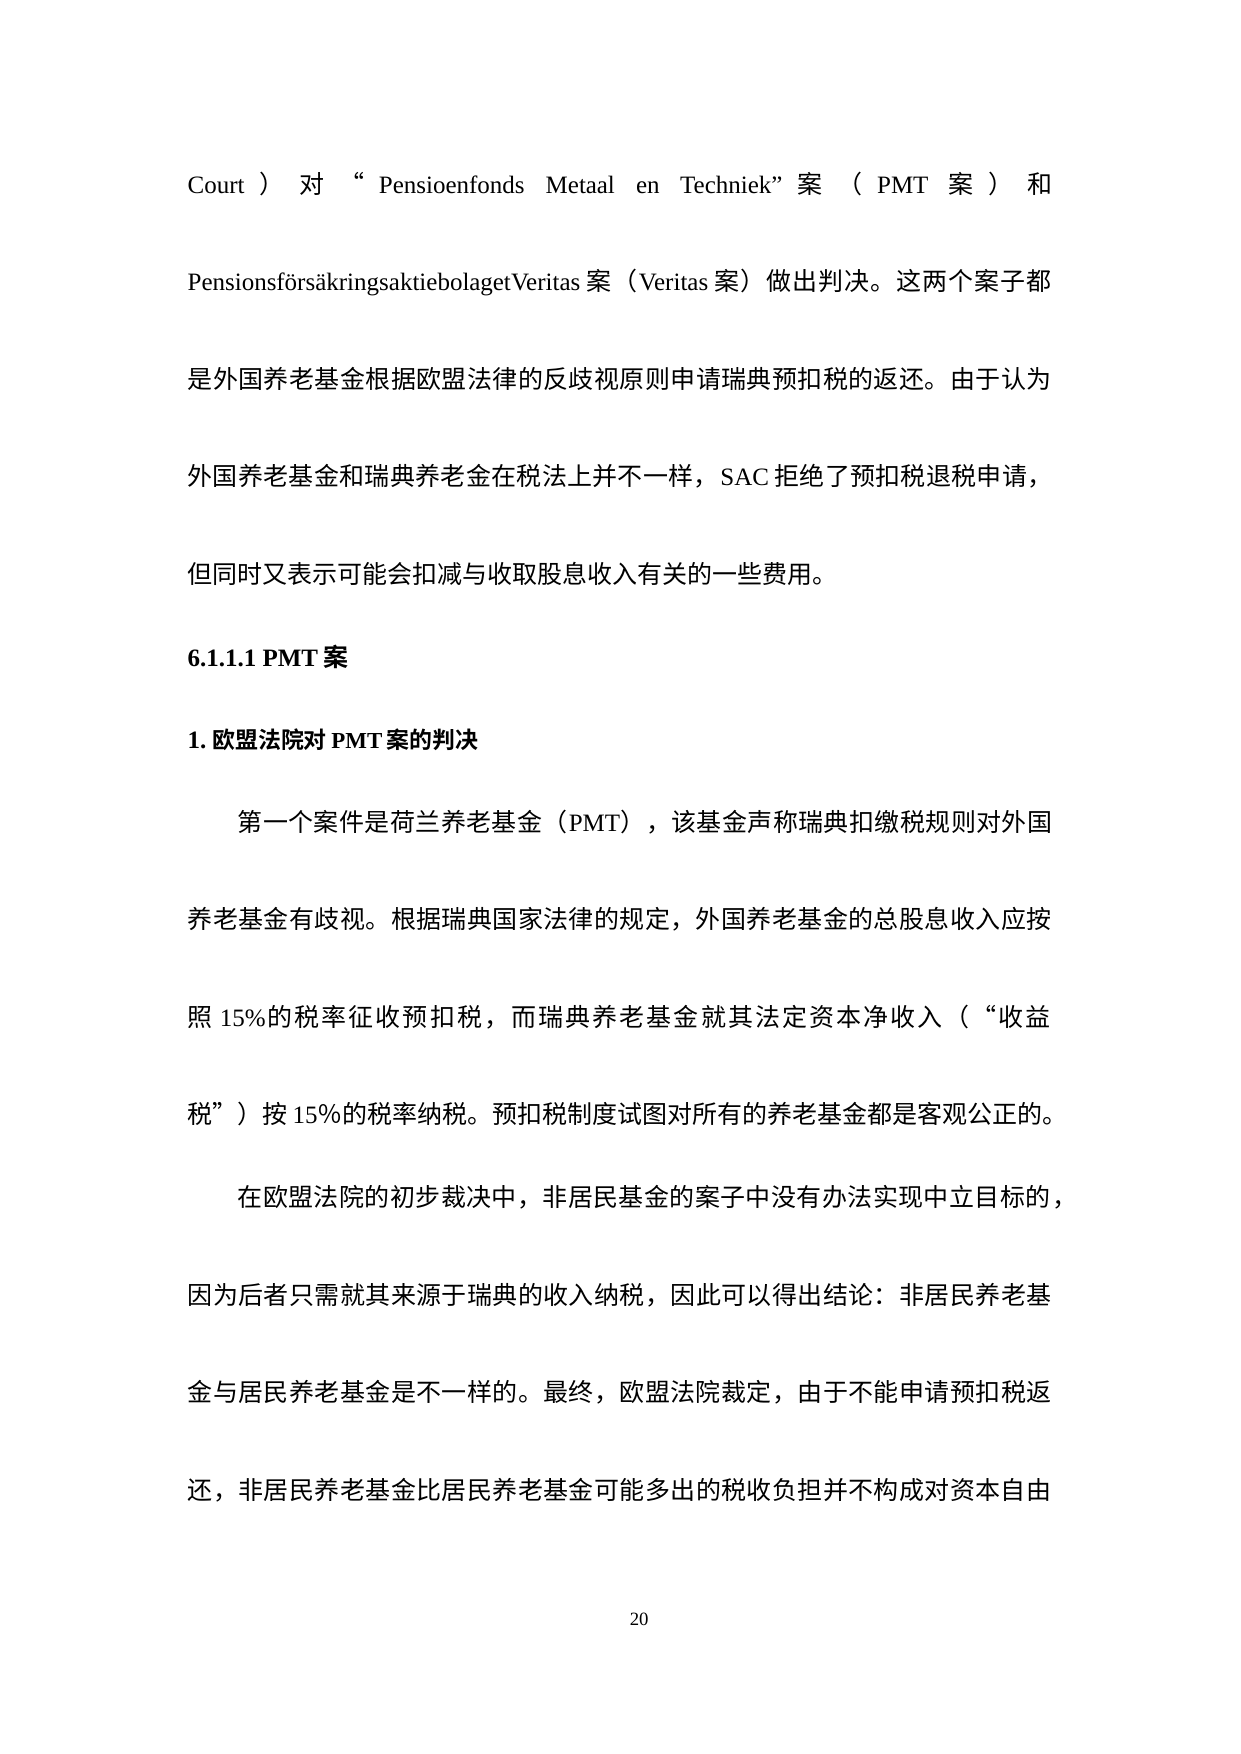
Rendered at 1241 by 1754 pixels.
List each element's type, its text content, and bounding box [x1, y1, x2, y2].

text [187, 150, 1053, 605]
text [187, 1163, 1053, 1521]
subtitle 1. 欧盟法院对PMT案的判决 [187, 706, 1053, 771]
text 第一个案件是荷兰养老基金（PMT），该基金声称瑞典扣缴税规则对外国养老基金有歧视。根据瑞典国家法律的规定，外国养老基金的总股息收入应按照15%的税率征收预扣税，而瑞典养老基金就其法定资本净收入（“收益税”）按15％的税率纳税。预扣税制度试图对所有的养老基金都是客观公正的。 [187, 788, 1053, 1145]
subtitle 6.1.1.1 PMT案 [187, 623, 1053, 688]
